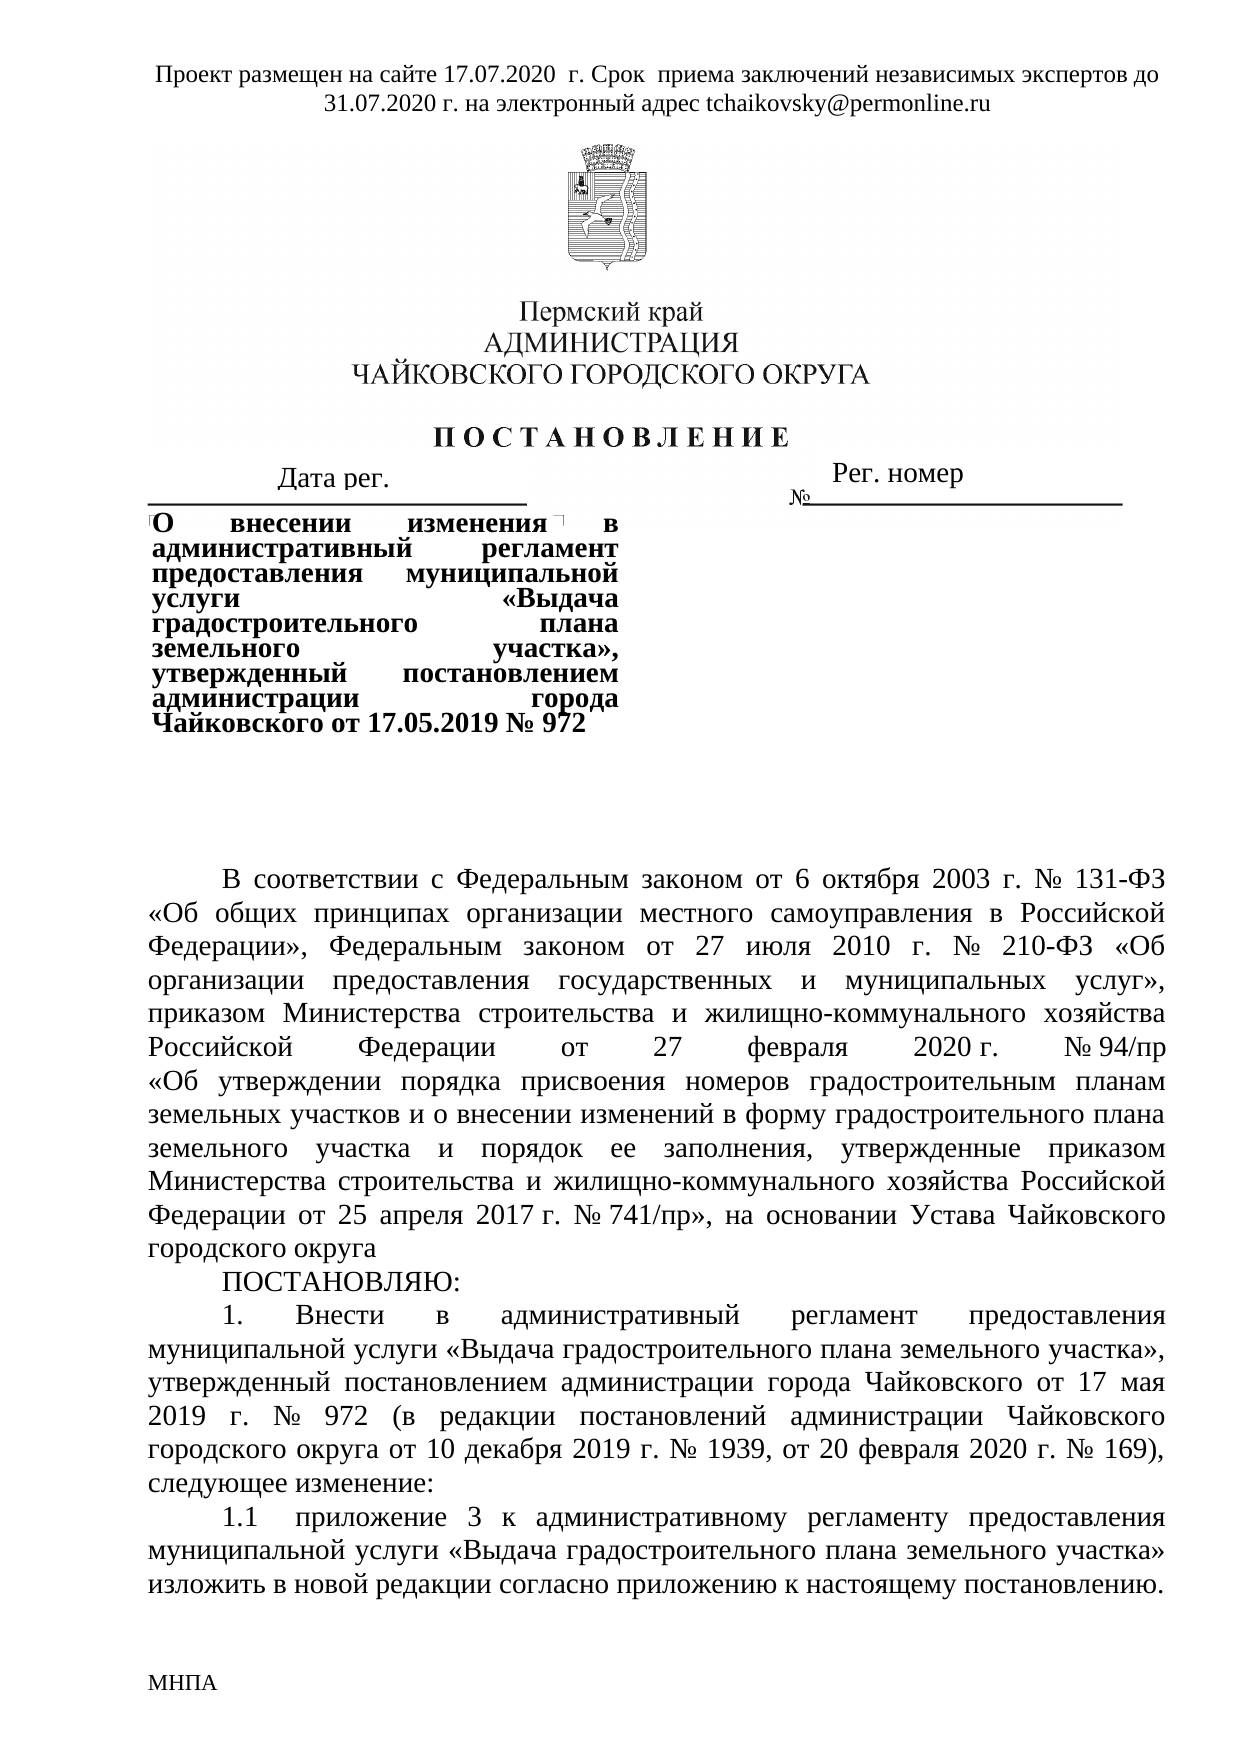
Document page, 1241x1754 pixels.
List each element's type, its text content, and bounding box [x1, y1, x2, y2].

picture [157, 514, 168, 526]
list Внести в административный регламент предоставления муниципальной услуги «Выдача градостроительного плана земельного участка», утвержденный постановлением администрации города Чайковского от 17 мая 2019 г. № 972 (в редакции постановлений администрации Чайковского городского округа от 10 декабря 2019 г. № 1939, от 20 февраля 2020 г. № 169), следующее изменение: [148, 1297, 1166, 1499]
text ПОСТАНОВЛЯЮ: [148, 1264, 1166, 1297]
text В соответствии с Федеральным законом от 6 октября 2003 г. № 131-ФЗ «Об общих принципах организации местного самоуправления в Российской Федерации», Федеральным законом от 27 июля 2010 г. № 210-ФЗ «Об организации предоставления государственных и муниципальных услуг», приказом Министерства строительства и жилищно-коммунального хозяйства Российской Федерации от 27 февраля 2020 г. № 94/пр «Об утверждении порядка присвоения номеров градостроительным планам земельных участков и о внесении изменений в форму градостроительного плана земельного участка и порядок ее заполнения, утвержденные приказом Министерства строительства и жилищно-коммунального хозяйства Российской Федерации от 25 апреля 2017 г. № 741/пр», на основании Устава Чайковского городского округа [148, 861, 1166, 1264]
picture [147, 144, 1123, 526]
list приложение 3 к административному регламенту предоставления муниципальной услуги «Выдача градостроительного плана земельного участка» изложить в новой редакции согласно приложению к настоящему постановлению. [148, 1499, 1166, 1599]
